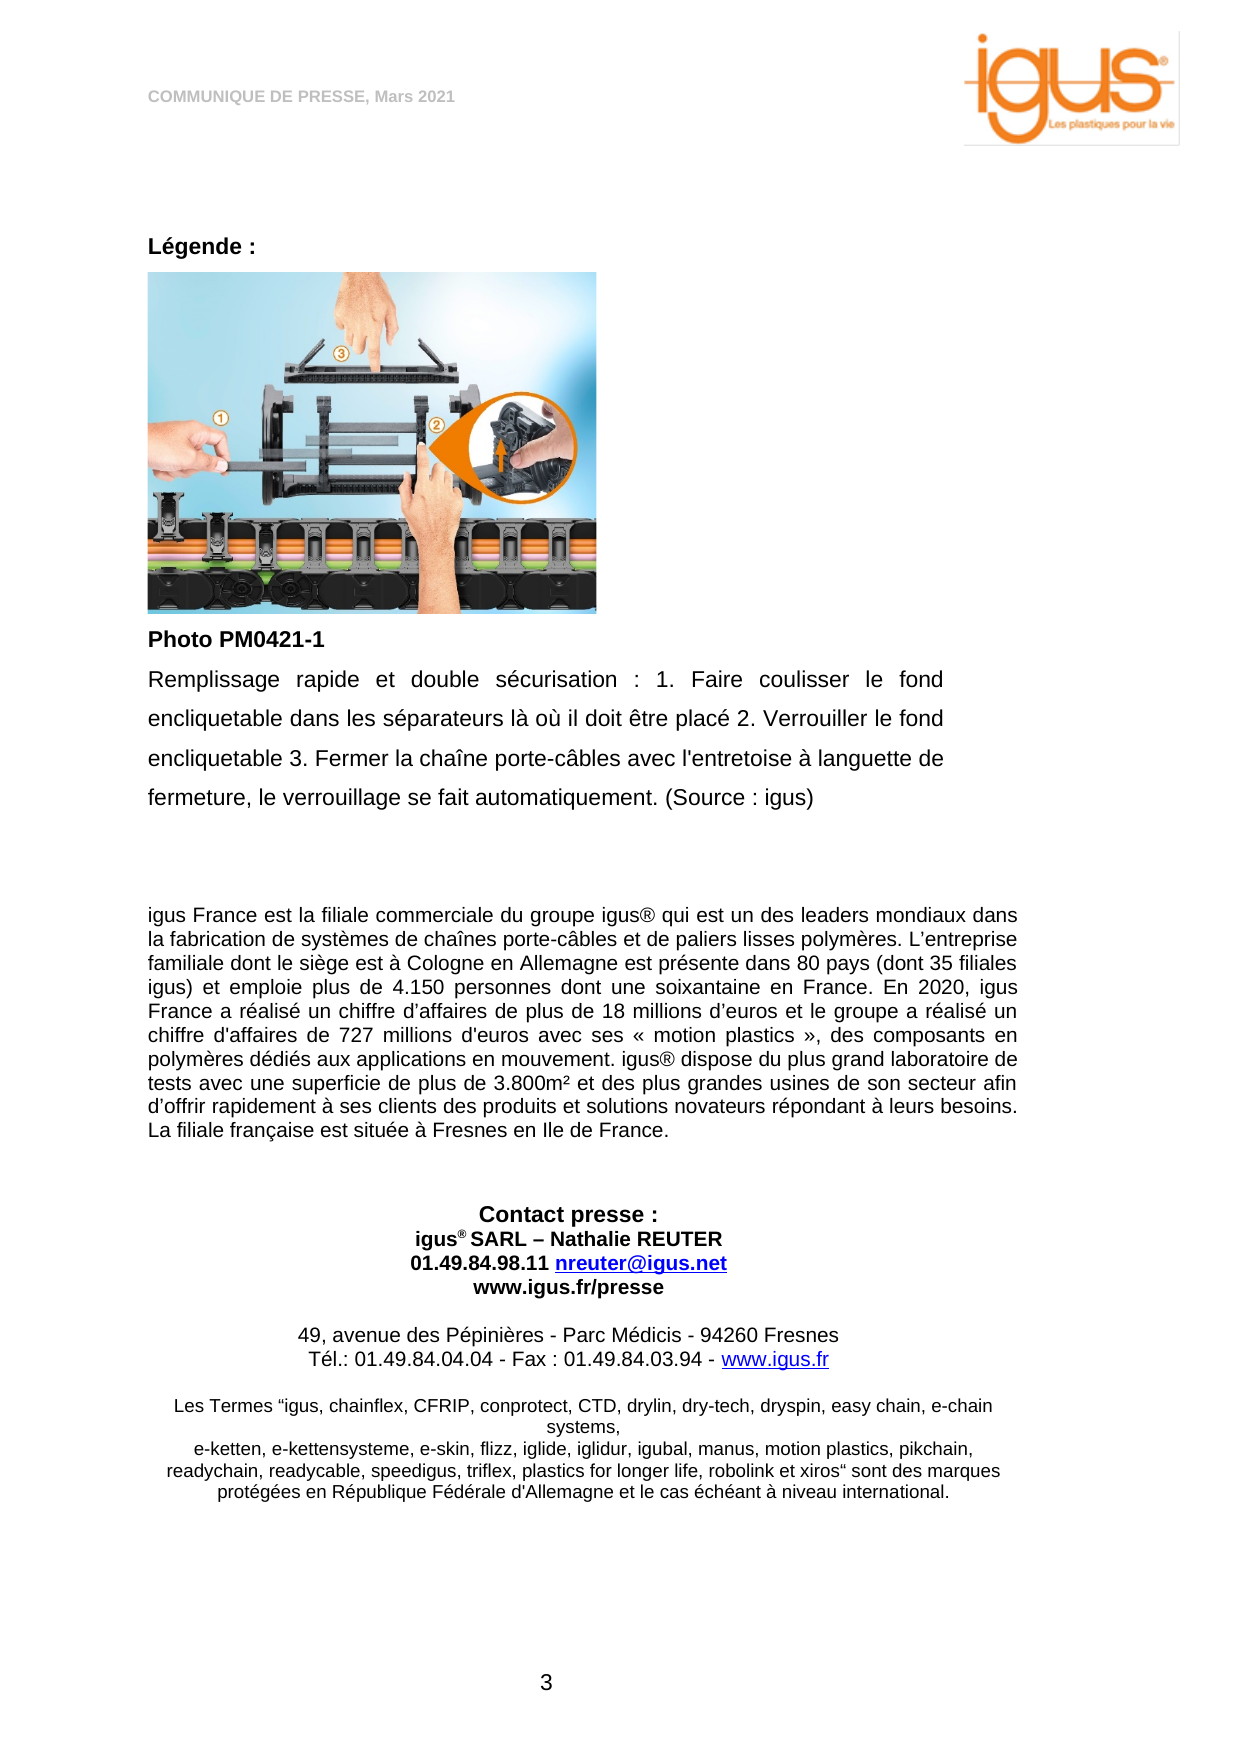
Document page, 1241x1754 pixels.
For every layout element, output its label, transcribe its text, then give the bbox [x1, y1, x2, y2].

picture [963, 31, 1181, 147]
text 01.49.84.98.11 nreuter@igus.net [118, 1251, 1019, 1275]
text Les Termes “igus, chainflex, CFRIP, conprotect, CTD, drylin, dry-tech, dryspin, easy chain, e-chain systems, [148, 1395, 1019, 1438]
text Contact presse : [118, 1201, 1019, 1227]
text Photo PM0421-1 [148, 626, 945, 653]
text Tél.: 01.49.84.04.04 - Fax : 01.49.84.03.94 - www.igus.fr [118, 1347, 1019, 1371]
picture [147, 272, 597, 614]
text Remplissage rapide et double sécurisation : 1. Faire coulisser le fond encliquetable dans les séparateurs là où il doit être placé 2. Verrouiller le fond encliquetable 3. Fermer la chaîne porte-câbles avec l'entretoise à languette de fermeture, le verrouillage se fait automatiquement. (Source : igus) [148, 666, 945, 811]
text igus France est la filiale commerciale du groupe igus® qui est un des leaders mondiaux dans la fabrication de systèmes de chaînes porte-câbles et de paliers lisses polymères. L’entreprise familiale dont le siège est à Cologne en Allemagne est présente dans 80 pays (dont 35 filiales igus) et emploie plus de 4.150 personnes dont une soixantaine en France. En 2020, igus France a réalisé un chiffre d’affaires de plus de 18 millions d’euros et le groupe a réalisé un chiffre d'affaires de 727 millions d'euros avec ses « motion plastics », des composants en polymères dédiés aux applications en mouvement. igus® dispose du plus grand laboratoire de tests avec une superficie de plus de 3.800m² et des plus grandes usines de son secteur afin d’offrir rapidement à ses clients des produits et solutions novateurs répondant à leurs besoins. La filiale française est située à Fresnes en Ile de France. [148, 903, 1019, 1142]
text www.igus.fr/presse [118, 1275, 1019, 1299]
text e-ketten, e-kettensysteme, e-skin, flizz, iglide, iglidur, igubal, manus, motion plastics, pikchain, readychain, readycable, speedigus, triflex, plastics for longer life, robolink et xiros“ sont des marques protégées en République Fédérale d'Allemagne et le cas échéant à niveau international. [148, 1438, 1019, 1503]
text Légende : [148, 233, 945, 259]
text 49, avenue des Pépinières - Parc Médicis - 94260 Fresnes [118, 1323, 1019, 1347]
text igus® SARL – Nathalie REUTER [118, 1227, 1019, 1251]
